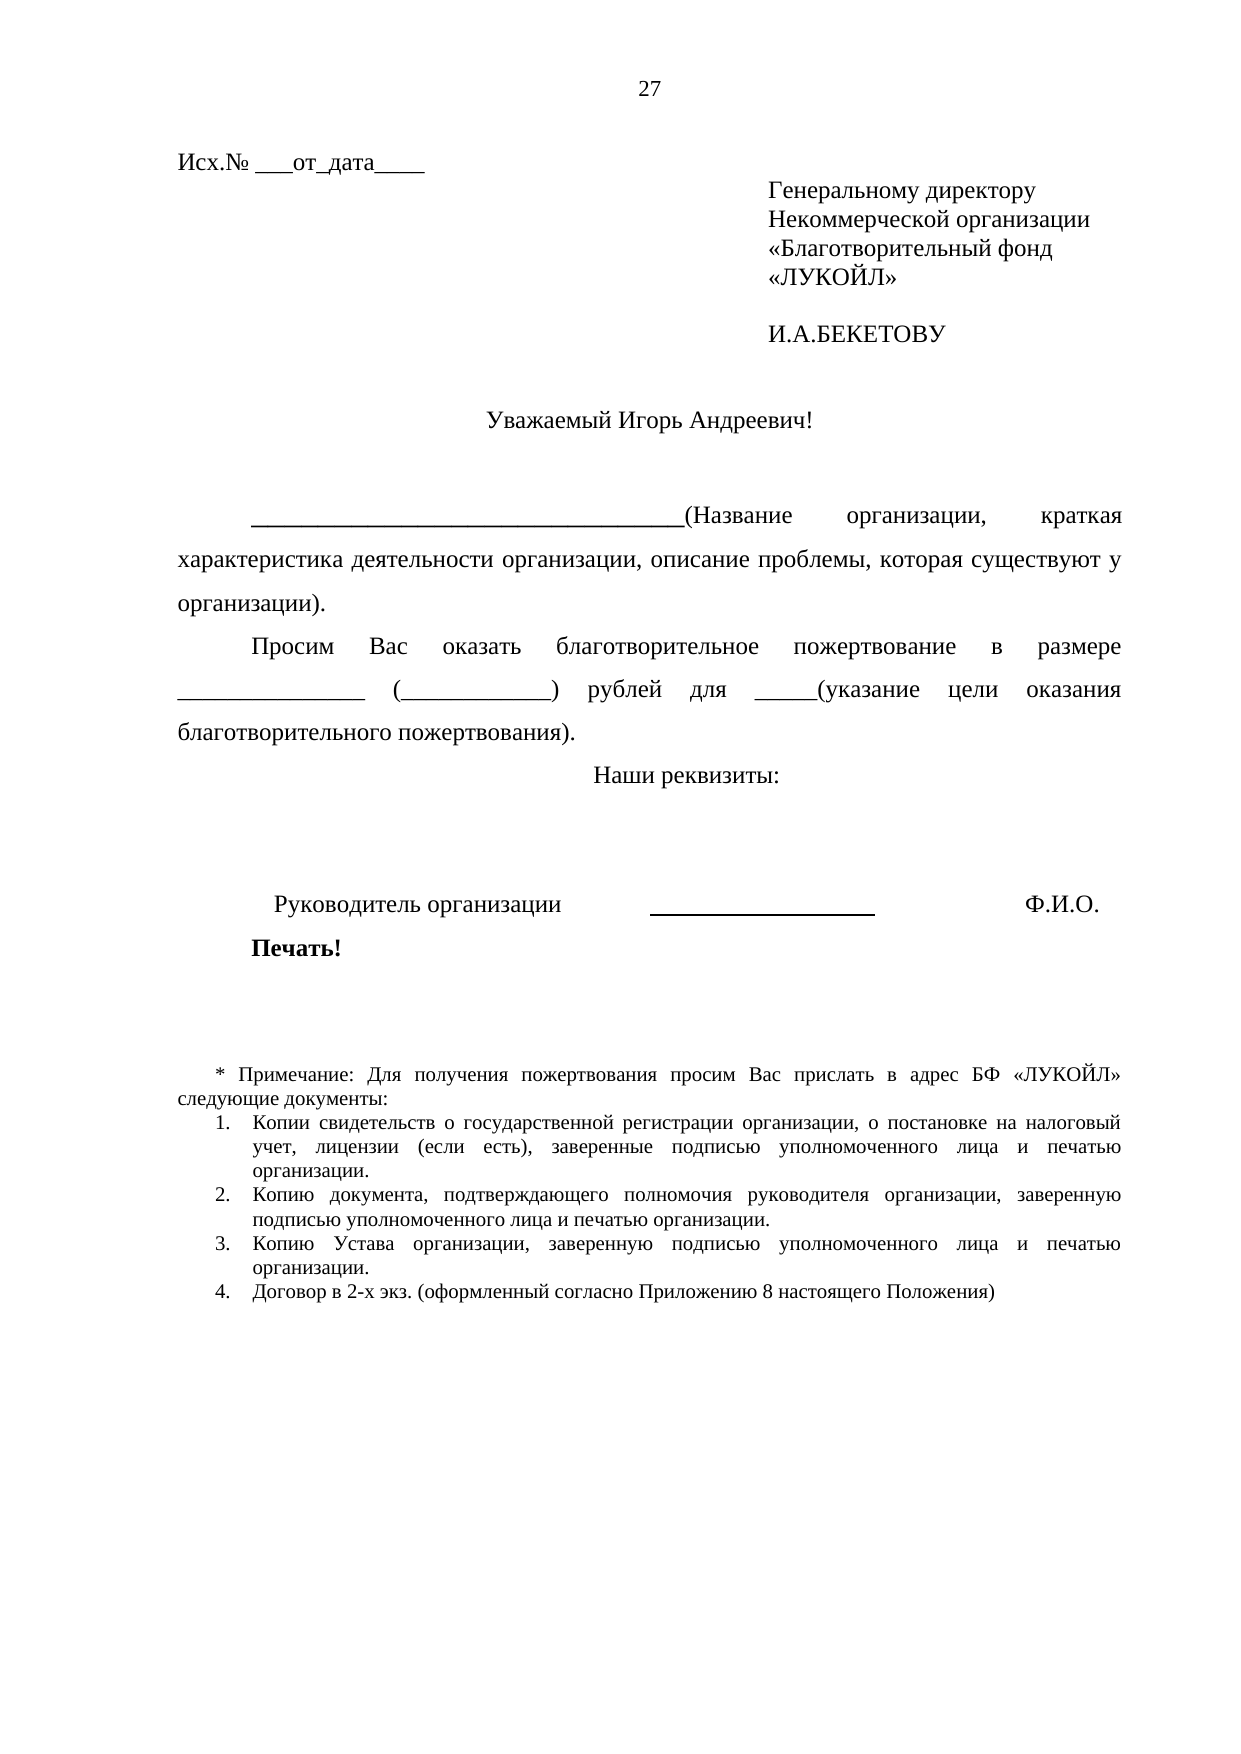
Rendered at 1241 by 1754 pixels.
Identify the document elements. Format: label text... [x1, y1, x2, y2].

text Исх.№ ___от_дата____ [177, 147, 1122, 176]
text Просим Вас оказать благотворительное пожертвование в размере _______________ (____________) рублей для _____(указание цели оказания благотворительного пожертвования). [177, 631, 1122, 746]
list Копию документа, подтверждающего полномочия руководителя организации, заверенную подписью уполномоченного лица и печатью организации. [215, 1182, 1122, 1231]
list Копию Устава организации, заверенную подписью уполномоченного лица и печатью организации. [215, 1231, 1122, 1279]
text Печать! [177, 933, 1122, 961]
text __________________________(Название организации, краткая характеристика деятельности организации, описание проблемы, которая существуют у организации). [177, 492, 1122, 616]
text Руководитель организации Ф.И.О. [177, 889, 1122, 918]
text И.А.БЕКЕТОВУ [768, 319, 1122, 348]
text Уважаемый Игорь Андреевич! [177, 406, 1122, 434]
list Договор в 2-х экз. (оформленный согласно Приложению 8 настоящего Положения) [215, 1279, 1122, 1303]
text Наши реквизиты: [177, 760, 1122, 789]
text * Примечание: Для получения пожертвования просим Вас прислать в адрес БФ «ЛУКОЙЛ» следующие документы: [177, 1062, 1122, 1110]
text Некоммерческой организации [768, 204, 1122, 233]
text «Благотворительный фонд «ЛУКОЙЛ» [768, 233, 1122, 291]
list Копии свидетельств о государственной регистрации организации, о постановке на налоговый учет, лицензии (если есть), заверенные подписью уполномоченного лица и печатью организации. [215, 1110, 1122, 1182]
text Генеральному директору [768, 176, 1122, 204]
